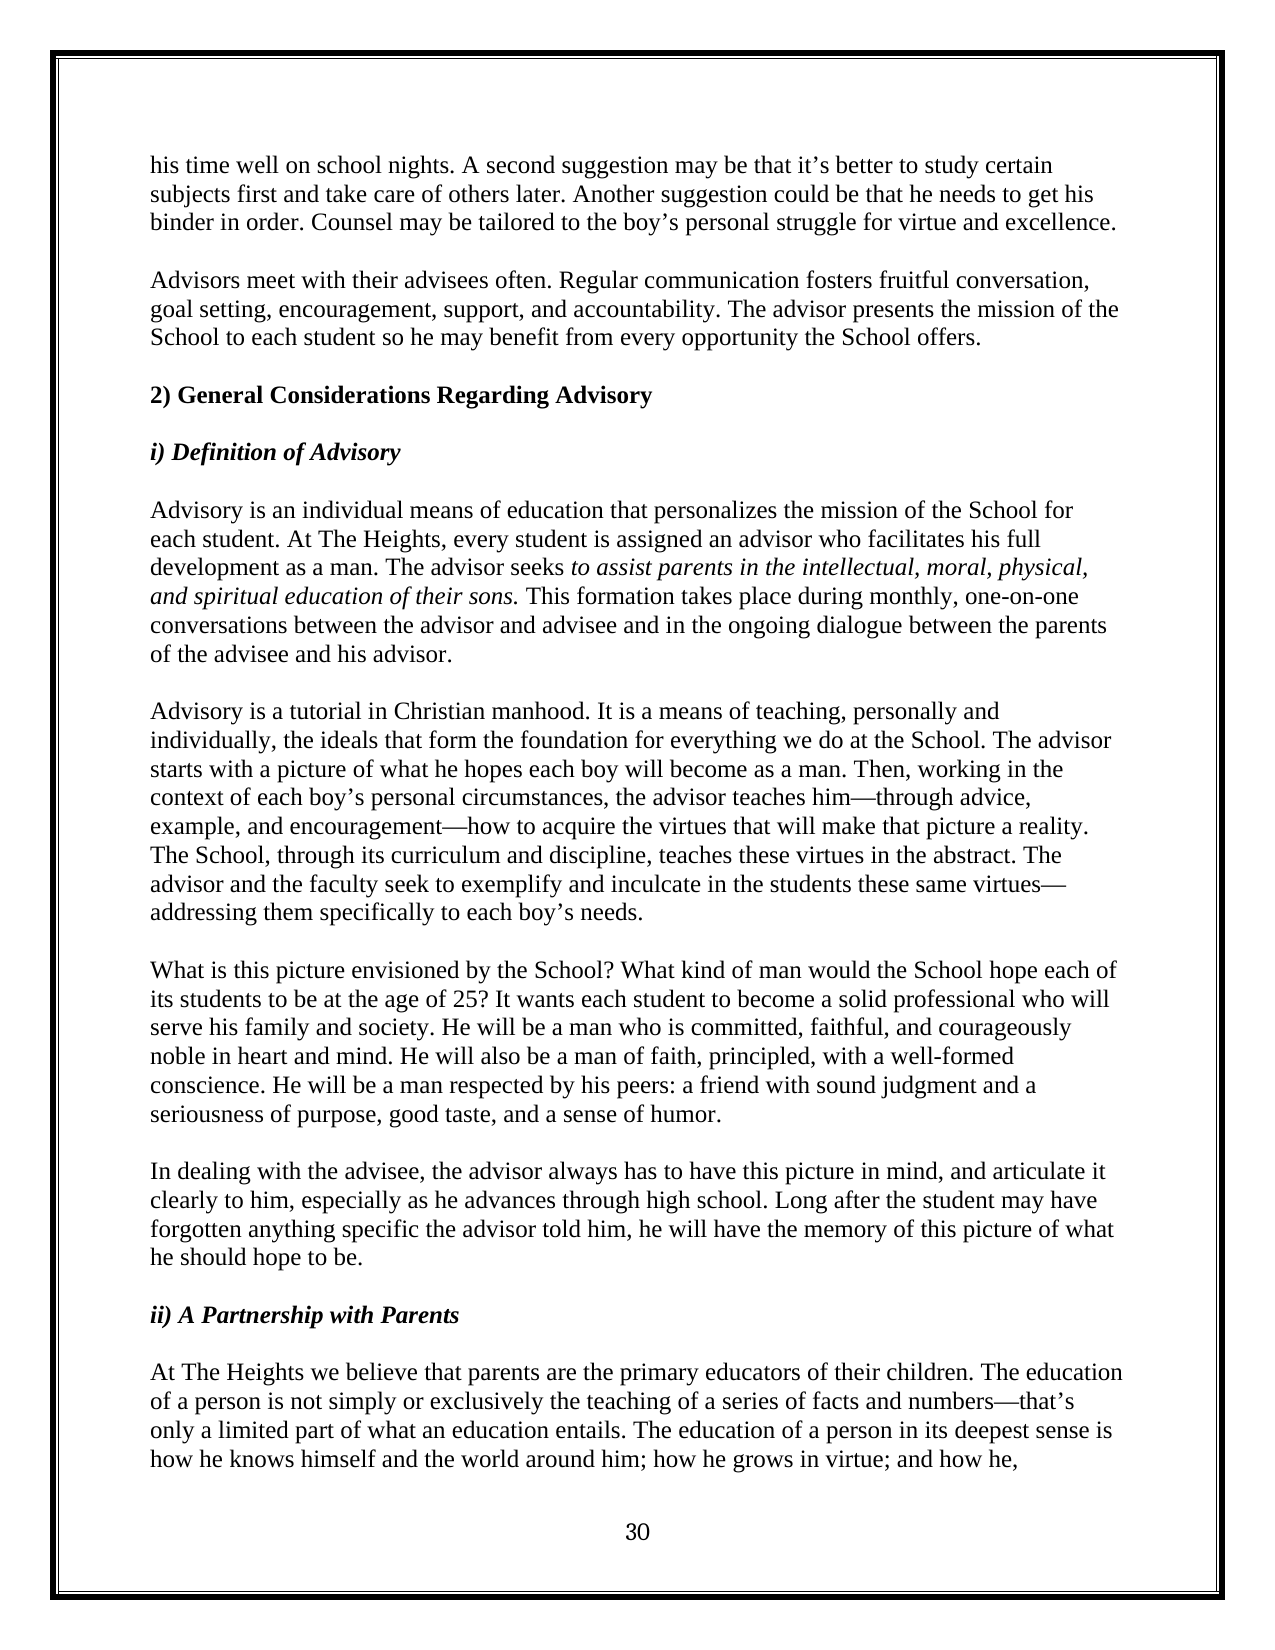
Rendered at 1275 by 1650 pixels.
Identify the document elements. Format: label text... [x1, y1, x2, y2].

text What is this picture envisioned by the School? What kind of man would the School hope each of its students to be at the age of 25? It wants each student to become a solid professional who will serve his family and society. He will be a man who is committed, faithful, and courageously noble in heart and mind. He will also be a man of faith, principled, with a well-formed conscience. He will be a man respected by his peers: a friend with sound judgment and a seriousness of purpose, good taste, and a sense of humor. [150, 955, 1125, 1127]
text Advisory is a tutorial in Christian manhood. It is a means of teaching, personally and individually, the ideals that form the foundation for everything we do at the School. The advisor starts with a picture of what he hopes each boy will become as a man. Then, working in the context of each boy’s personal circumstances, the advisor teaches him—through advice, example, and encouragement—how to acquire the virtues that will make that picture a reality. The School, through its curriculum and discipline, teaches these virtues in the abstract. The advisor and the faculty seek to exemplify and inculcate in the students these same virtues—addressing them specifically to each boy’s needs. [150, 696, 1125, 926]
text Advisory is an individual means of education that personalizes the mission of the School for each student. At The Heights, every student is assigned an advisor who facilitates his full development as a man. The advisor seeks to assist parents in the intellectual, moral, physical, and spiritual education of their sons. This formation takes place during monthly, one-on-one conversations between the advisor and advisee and in the ongoing dialogue between the parents of the advisee and his advisor. [150, 495, 1125, 667]
text 2) General Considerations Regarding Advisory [150, 380, 1125, 409]
text ii) A Partnership with Parents [150, 1300, 1125, 1329]
text Advisors meet with their advisees often. Regular communication fosters fruitful conversation, goal setting, encouragement, support, and accountability. The advisor presents the mission of the School to each student so he may benefit from every opportunity the School offers. [150, 265, 1125, 351]
text i) Definition of Advisory [150, 437, 1125, 466]
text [150, 150, 1125, 236]
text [150, 1357, 1125, 1472]
text In dealing with the advisee, the advisor always has to have this picture in mind, and articulate it clearly to him, especially as he advances through high school. Long after the student may have forgotten anything specific the advisor told him, he will have the memory of this picture of what he should hope to be. [150, 1156, 1125, 1271]
